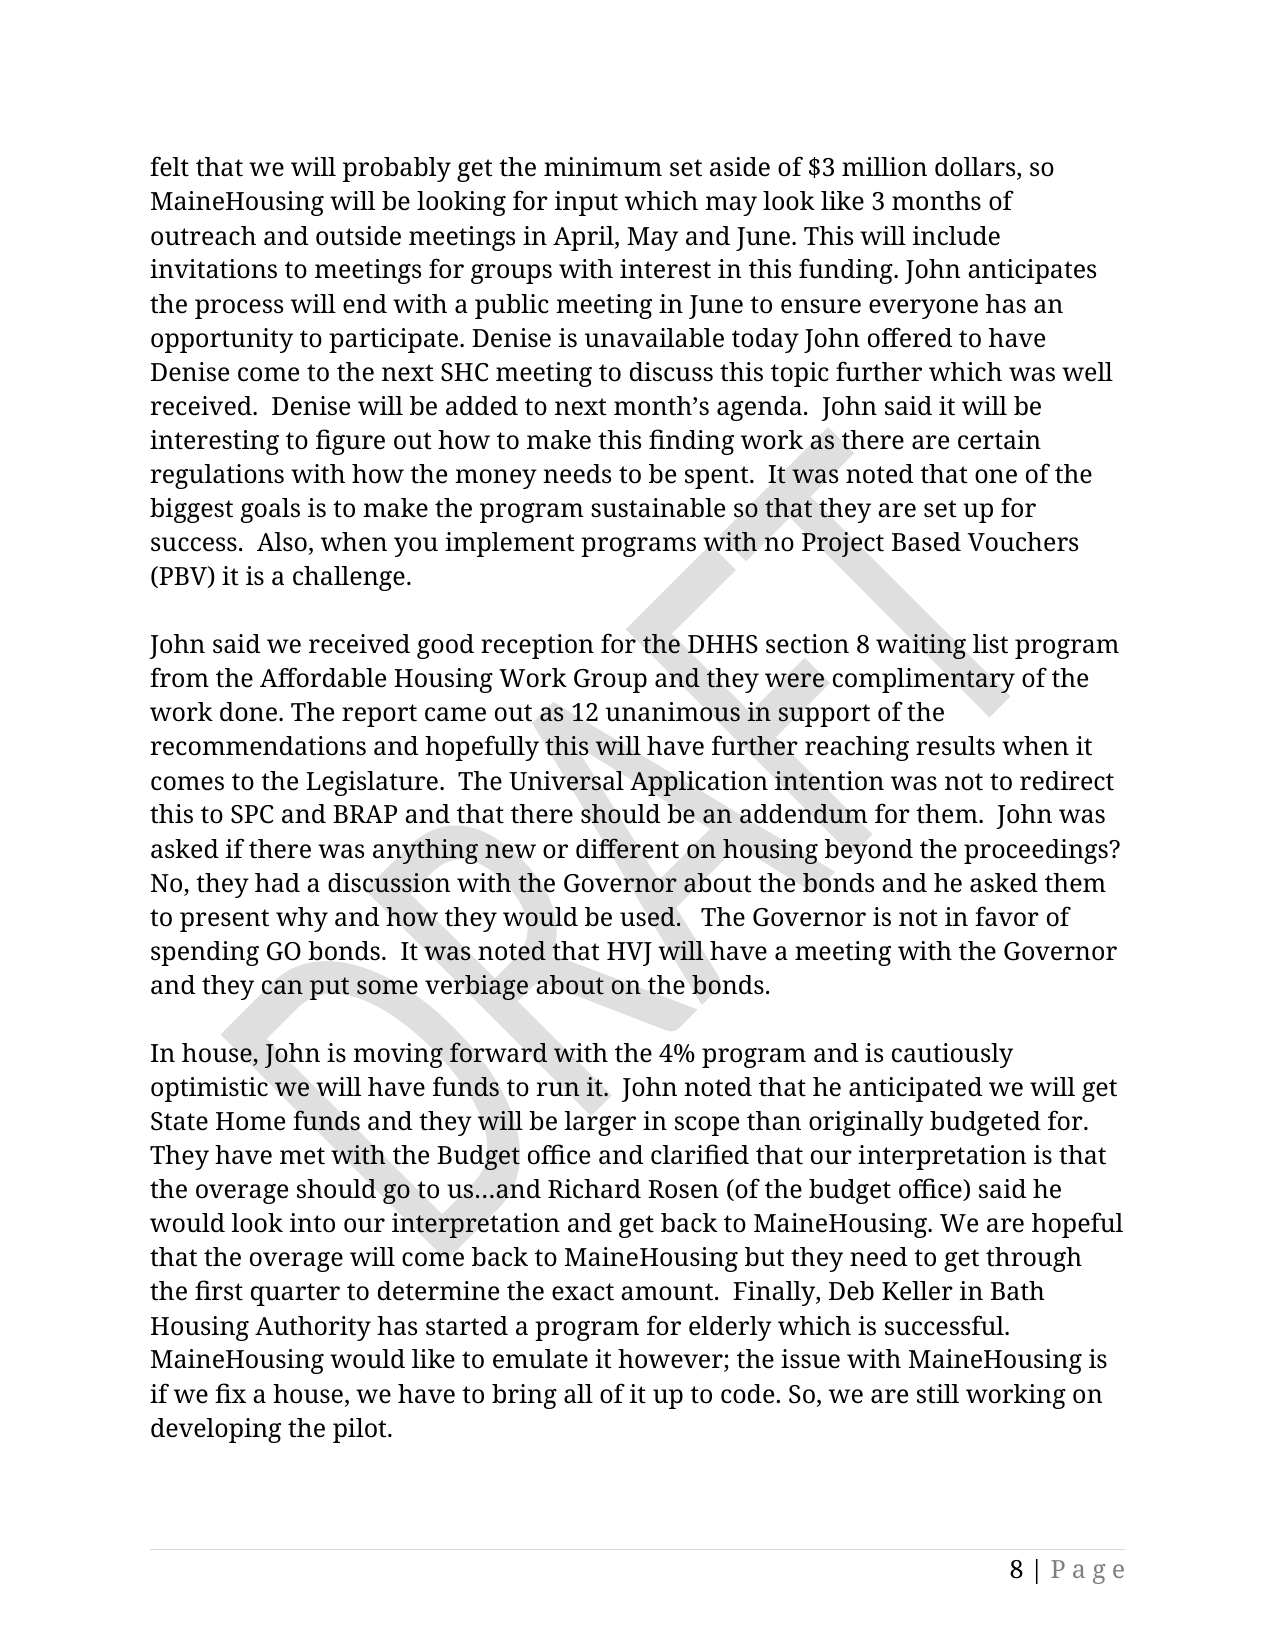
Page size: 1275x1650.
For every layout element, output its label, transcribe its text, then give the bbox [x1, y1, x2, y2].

text In house, John is moving forward with the 4% program and is cautiously optimistic we will have funds to run it. John noted that he anticipated we will get State Home funds and they will be larger in scope than originally budgeted for. They have met with the Budget office and clarified that our interpretation is that the overage should go to us…and Richard Rosen (of the budget office) said he would look into our interpretation and get back to MaineHousing. We are hopeful that the overage will come back to MaineHousing but they need to get through the first quarter to determine the exact amount. Finally, Deb Keller in Bath Housing Authority has started a program for elderly which is successful. MaineHousing would like to emulate it however; the issue with MaineHousing is if we fix a house, we have to bring all of it up to code. So, we are still working on developing the pilot. [150, 1036, 1125, 1444]
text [150, 150, 1125, 593]
text John said we received good reception for the DHHS section 8 waiting list program from the Affordable Housing Work Group and they were complimentary of the work done. The report came out as 12 unanimous in support of the recommendations and hopefully this will have further reaching results when it comes to the Legislature. The Universal Application intention was not to redirect this to SPC and BRAP and that there should be an addendum for them. John was asked if there was anything new or different on housing beyond the proceedings? No, they had a discussion with the Governor about the bonds and he asked them to present why and how they would be used. The Governor is not in favor of spending GO bonds. It was noted that HVJ will have a meeting with the Governor and they can put some verbiage about on the bonds. [150, 627, 1125, 1002]
